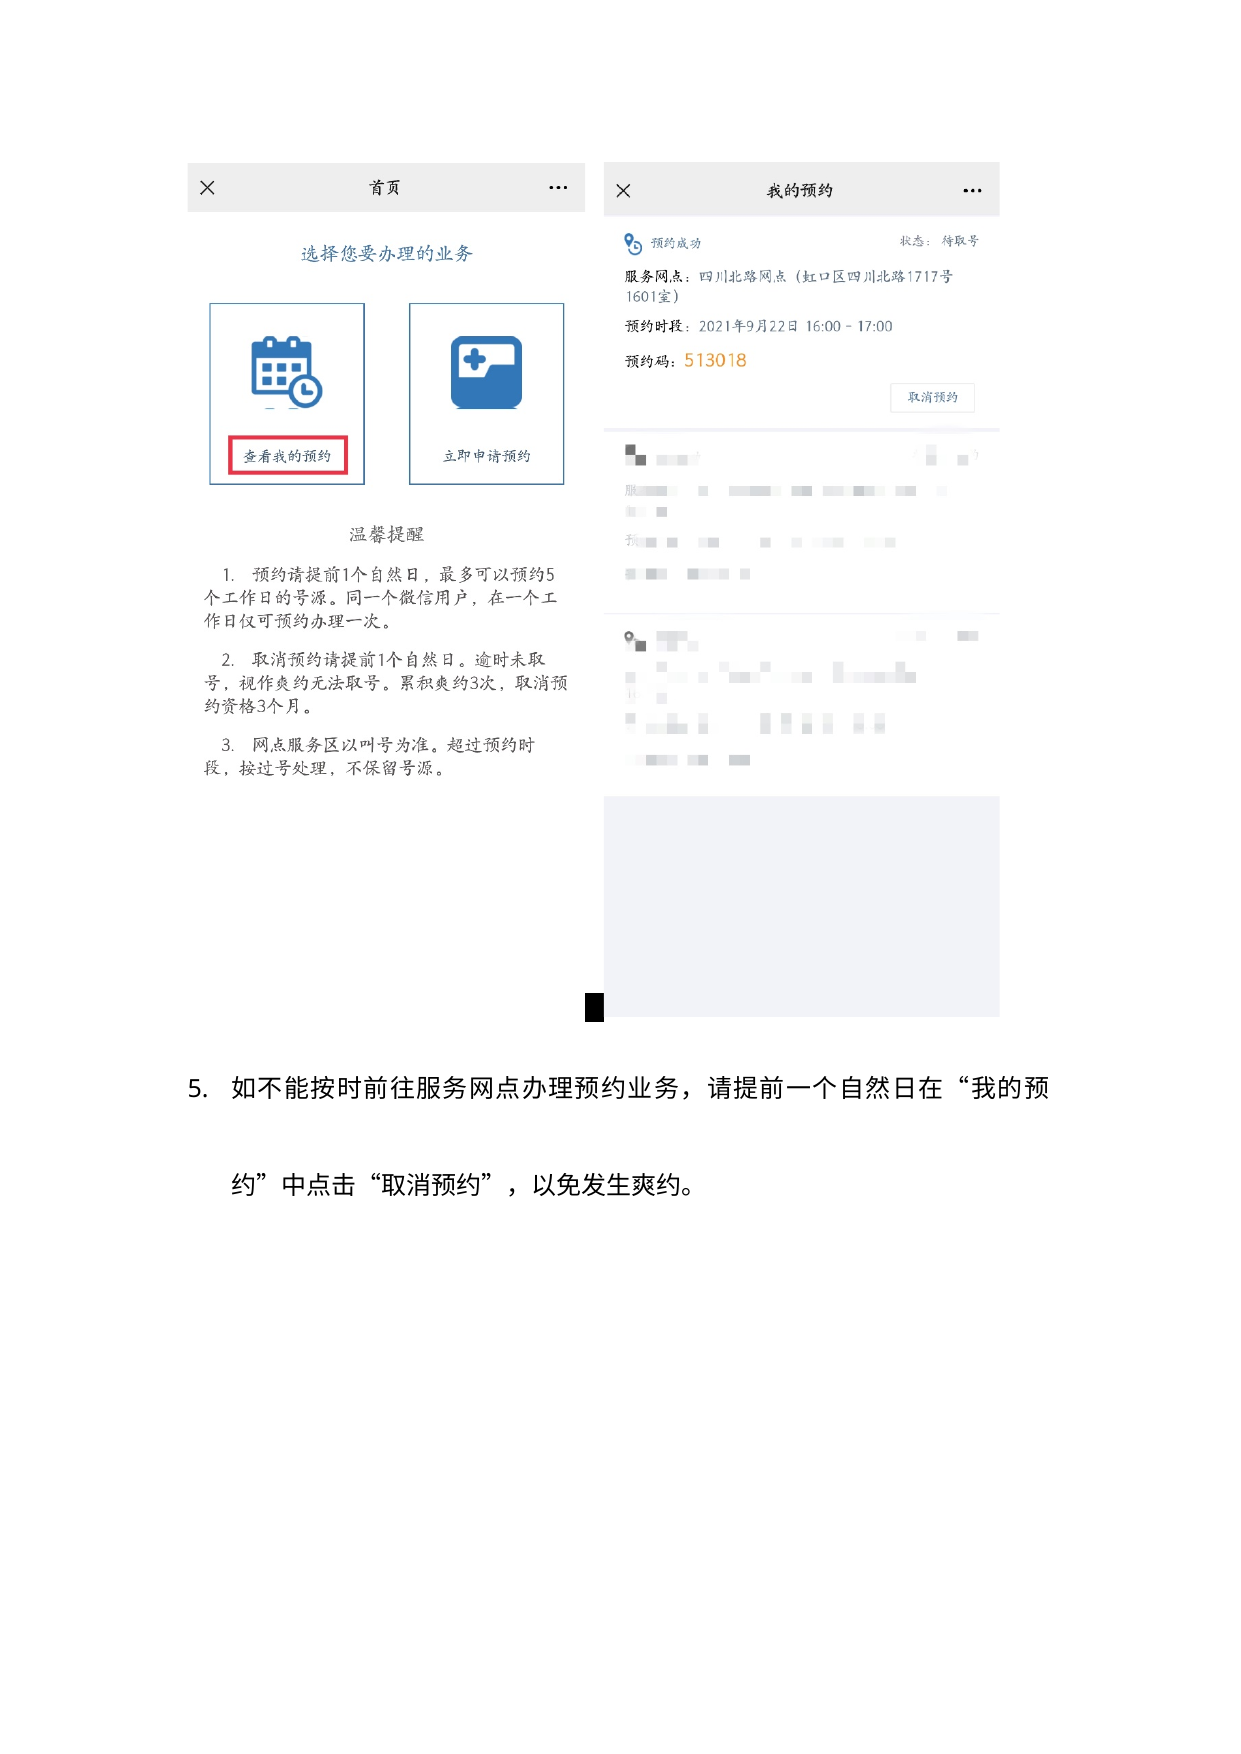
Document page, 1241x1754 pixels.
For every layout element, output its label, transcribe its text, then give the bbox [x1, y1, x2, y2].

list 如不能按时前往服务网点办理预约业务，请提前一个自然日在“我的预约”中点击“取消预约”，以免发生爽约。 [187, 1054, 1053, 1216]
picture [603, 162, 1000, 1017]
picture [187, 163, 586, 1017]
